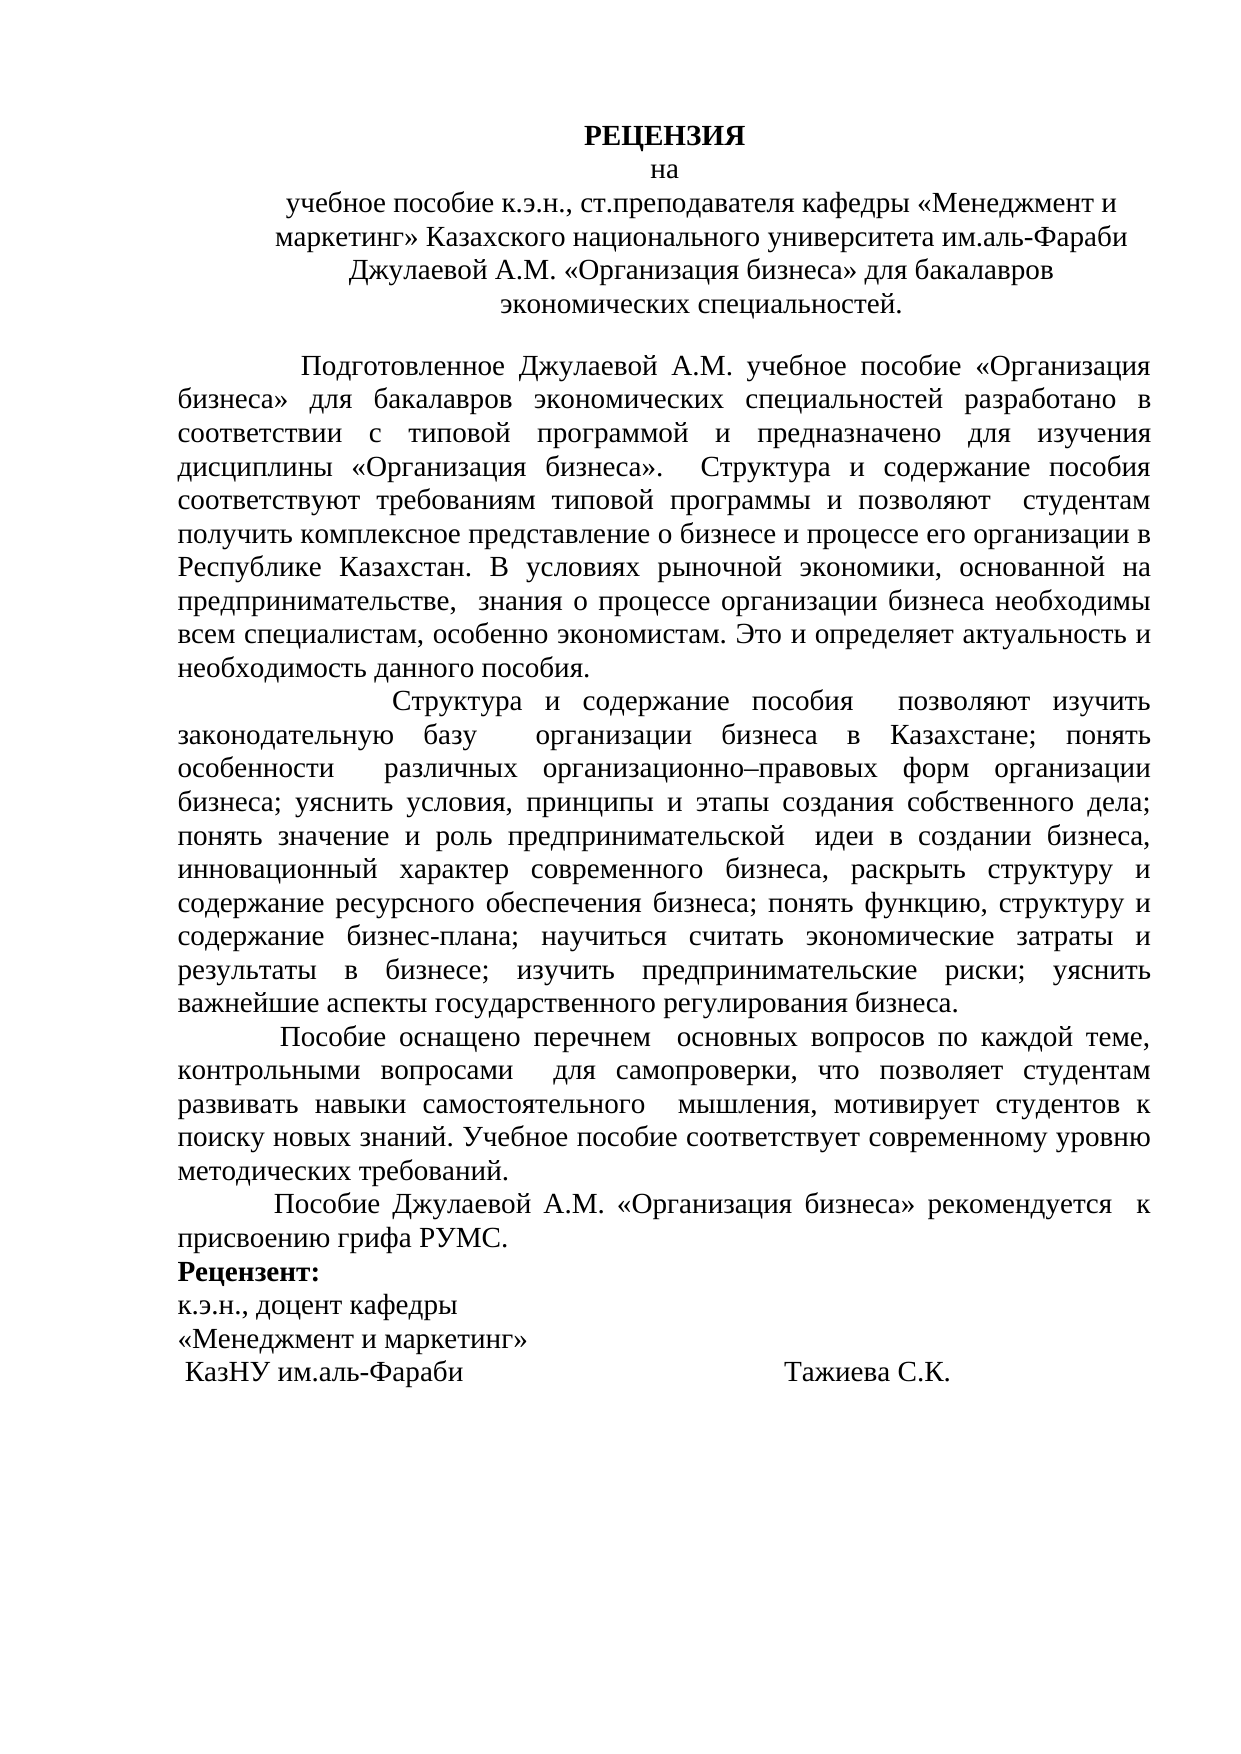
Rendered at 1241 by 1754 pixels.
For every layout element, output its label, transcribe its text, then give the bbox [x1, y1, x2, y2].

text на [177, 152, 1152, 185]
text «Менеджмент и маркетинг» [177, 1321, 1152, 1354]
text КазНУ им.аль-Фараби Тажиева С.К. [177, 1354, 1152, 1388]
text Пособие оснащено перечнем основных вопросов по каждой теме, контрольными вопросами для самопроверки, что позволяет студентам развивать навыки самостоятельного мышления, мотивирует студентов к поиску новых знаний. Учебное пособие соответствует современному уровню методических требований. [177, 1019, 1152, 1187]
text Рецензент: [177, 1254, 1152, 1287]
text Подготовленное Джулаевой А.М. учебное пособие «Организация бизнеса» для бакалавров экономических специальностей разработано в соответствии с типовой программой и предназначено для изучения дисциплины «Организация бизнеса». Структура и содержание пособия соответствуют требованиям типовой программы и позволяют студентам получить комплексное представление о бизнесе и процессе его организации в Республике Казахстан. В условиях рыночной экономики, основанной на предпринимательстве, знания о процессе организации бизнеса необходимы всем специалистам, особенно экономистам. Это и определяет актуальность и необходимость данного пособия. [177, 348, 1152, 683]
text к.э.н., доцент кафедры [177, 1287, 1152, 1321]
text Джулаевой А.М. «Организация бизнеса» для бакалавров экономических специальностей. [251, 252, 1152, 319]
text учебное пособие к.э.н., ст.преподавателя кафедры «Менеджмент и маркетинг» Казахского национального университета им.аль-Фараби [251, 185, 1152, 252]
text РЕЦЕНЗИЯ [177, 118, 1152, 152]
text Пособие Джулаевой А.М. «Организация бизнеса» рекомендуется к присвоению грифа РУМС. [177, 1187, 1152, 1254]
text Структура и содержание пособия позволяют изучить законодательную базу организации бизнеса в Казахстане; понять особенности различных организационно–правовых форм организации бизнеса; уяснить условия, принципы и этапы создания собственного дела; понять значение и роль предпринимательской идеи в создании бизнеса, инновационный характер современного бизнеса, раскрыть структуру и содержание ресурсного обеспечения бизнеса; понять функцию, структуру и содержание бизнес-плана; научиться считать экономические затраты и результаты в бизнесе; изучить предпринимательские риски; уяснить важнейшие аспекты государственного регулирования бизнеса. [177, 683, 1152, 1019]
